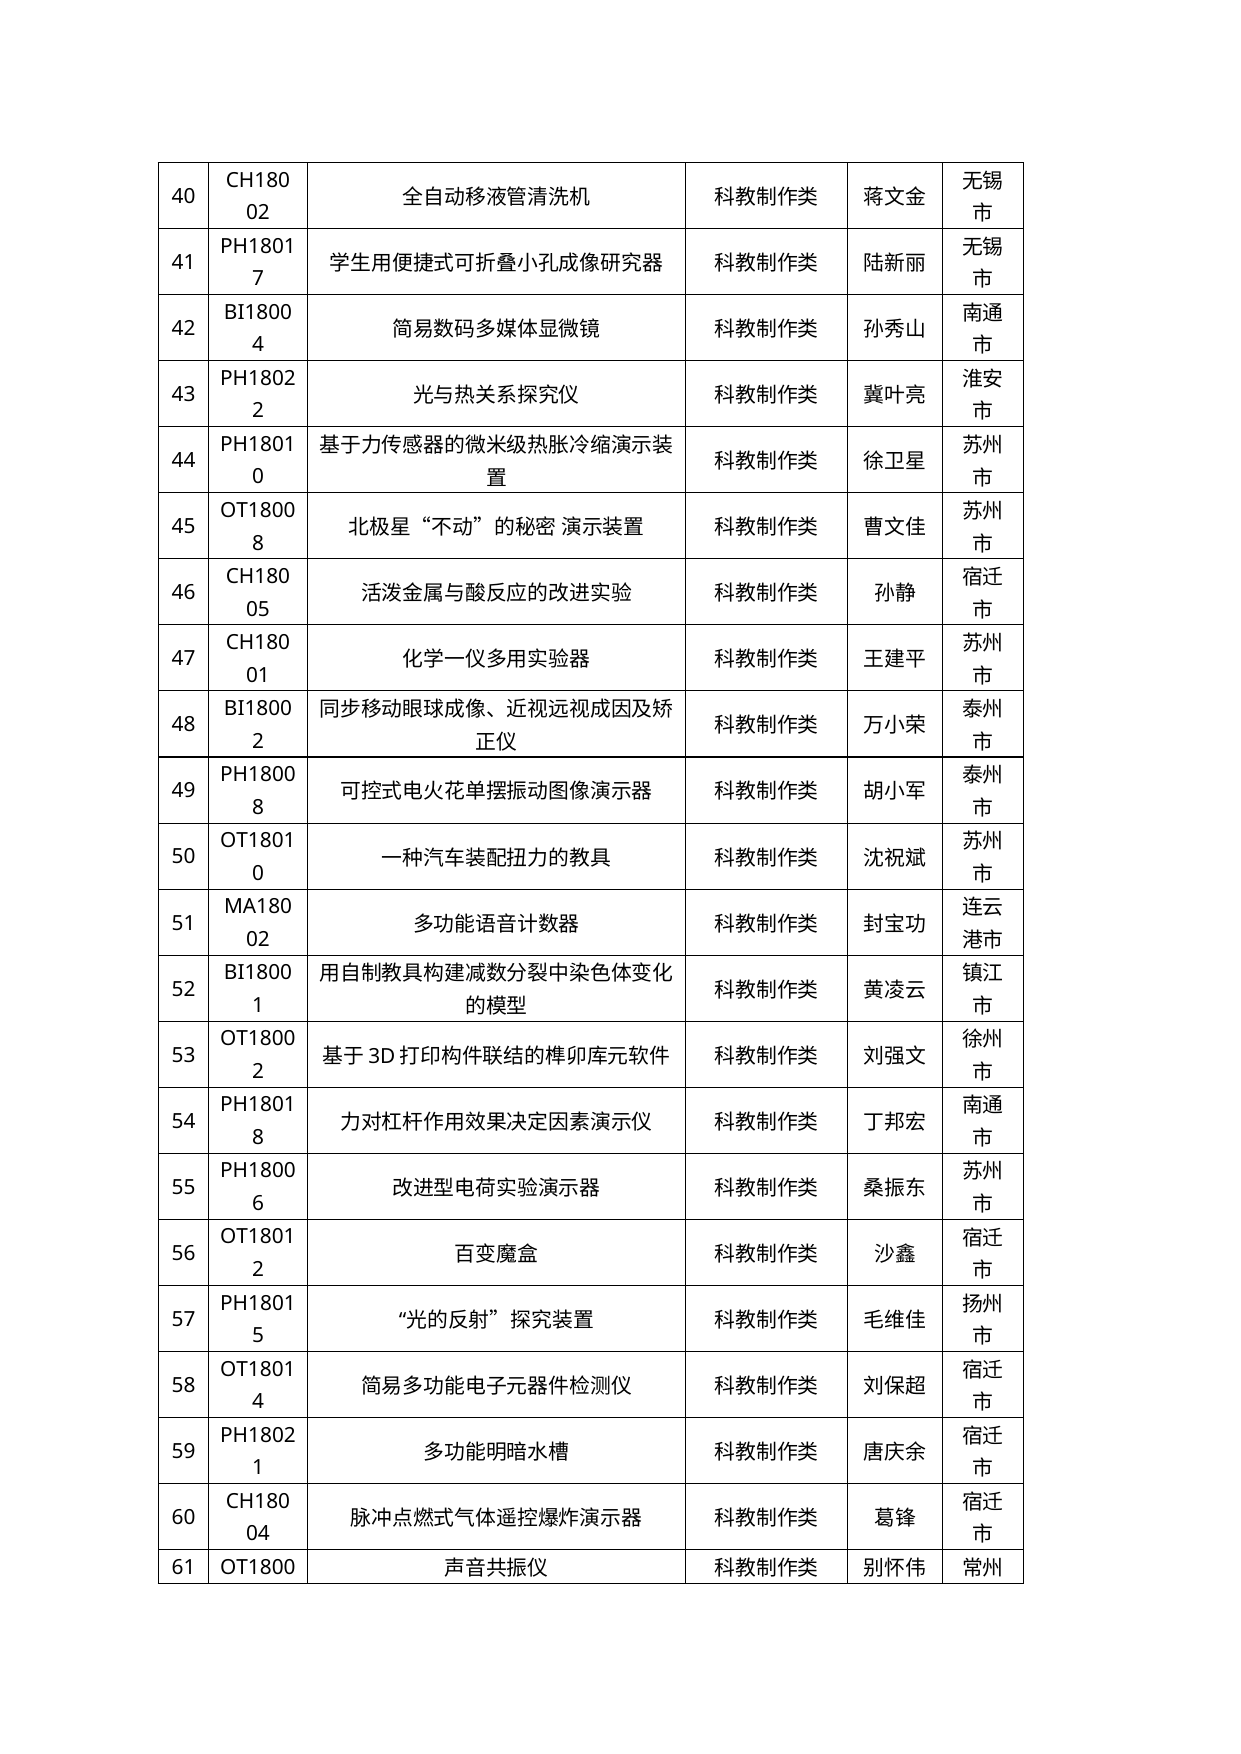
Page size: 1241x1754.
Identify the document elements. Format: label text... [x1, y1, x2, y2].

table_cell 刘保超 [848, 1352, 942, 1417]
table_cell 苏州市 [943, 493, 1023, 558]
table_cell 宿迁市 [943, 1484, 1023, 1549]
table_cell 声音共振仪 [308, 1550, 685, 1582]
table_cell 基于力传感器的微米级热胀冷缩演示装置 [308, 427, 685, 492]
table_cell CH18001 [209, 625, 307, 690]
table_cell 55 [159, 1154, 208, 1219]
table_cell CH18002 [209, 163, 307, 228]
table_cell 科教制作类 [686, 1220, 847, 1285]
table_cell 苏州市 [943, 1154, 1023, 1219]
table_cell PH18018 [209, 1088, 307, 1153]
table_cell OT18005 [209, 1550, 307, 1582]
table_cell PH18015 [209, 1286, 307, 1351]
table_cell 南通市 [943, 295, 1023, 360]
table_cell 全自动移液管清洗机 [308, 163, 685, 228]
table_cell 科教制作类 [686, 625, 847, 690]
table_cell 科教制作类 [686, 1418, 847, 1483]
table_cell 科教制作类 [686, 691, 847, 756]
table_cell 苏州市 [943, 427, 1023, 492]
table_cell 46 [159, 559, 208, 624]
table_cell 57 [159, 1286, 208, 1351]
table_cell 53 [159, 1022, 208, 1087]
table_cell 泰州市 [943, 691, 1023, 756]
table_cell 用自制教具构建减数分裂中染色体变化的模型 [308, 956, 685, 1021]
table_cell CH18004 [209, 1484, 307, 1549]
table_cell 孙秀山 [848, 295, 942, 360]
table_cell 54 [159, 1088, 208, 1153]
table_cell 59 [159, 1418, 208, 1483]
table_cell 多功能语音计数器 [308, 890, 685, 954]
table_cell 科教制作类 [686, 427, 847, 492]
table_cell BI18001 [209, 956, 307, 1021]
table_cell 60 [159, 1484, 208, 1549]
table_cell 胡小军 [848, 758, 942, 822]
table_cell 43 [159, 361, 208, 426]
table_cell 科教制作类 [686, 559, 847, 624]
table_cell 徐卫星 [848, 427, 942, 492]
table_cell 简易多功能电子元器件检测仪 [308, 1352, 685, 1417]
table_cell 42 [159, 295, 208, 360]
table_cell 科教制作类 [686, 1154, 847, 1219]
table_cell 49 [159, 758, 208, 822]
table_cell 封宝功 [848, 890, 942, 954]
table_cell 可控式电火花单摆振动图像演示器 [308, 758, 685, 822]
table_cell 苏州市 [943, 824, 1023, 888]
table_cell 王建平 [848, 625, 942, 690]
table_cell 基于3D打印构件联结的榫卯库元软件 [308, 1022, 685, 1087]
table_cell 科教制作类 [686, 1286, 847, 1351]
table_cell 唐庆余 [848, 1418, 942, 1483]
table_cell 科教制作类 [686, 956, 847, 1021]
table_cell 北极星“不动”的秘密 演示装置 [308, 493, 685, 558]
table_cell 61 [159, 1550, 208, 1582]
table_cell 58 [159, 1352, 208, 1417]
table_cell PH18022 [209, 361, 307, 426]
table_cell 学生用便捷式可折叠小孔成像研究器 [308, 229, 685, 294]
table_cell 科教制作类 [686, 890, 847, 954]
table_cell MA18002 [209, 890, 307, 954]
table_cell 徐州市 [943, 1022, 1023, 1087]
table_cell 同步移动眼球成像、近视远视成因及矫正仪 [308, 691, 685, 756]
table_cell 科教制作类 [686, 824, 847, 888]
table_cell 南通市 [943, 1088, 1023, 1153]
table_cell 科教制作类 [686, 1088, 847, 1153]
table_cell 科教制作类 [686, 229, 847, 294]
table_cell 镇江市 [943, 956, 1023, 1021]
table_cell 百变魔盒 [308, 1220, 685, 1285]
table_cell 冀叶亮 [848, 361, 942, 426]
table_cell 沈祝斌 [848, 824, 942, 888]
table_cell 47 [159, 625, 208, 690]
table_cell 别怀伟 [848, 1550, 942, 1582]
table_cell 宿迁市 [943, 1352, 1023, 1417]
table_cell 45 [159, 493, 208, 558]
table_cell 44 [159, 427, 208, 492]
table_cell 科教制作类 [686, 361, 847, 426]
table_cell OT18010 [209, 824, 307, 888]
table_cell 40 [159, 163, 208, 228]
table_cell BI18002 [209, 691, 307, 756]
table_cell 多功能明暗水槽 [308, 1418, 685, 1483]
table_cell 曹文佳 [848, 493, 942, 558]
table_cell 科教制作类 [686, 1484, 847, 1549]
table_cell 化学一仪多用实验器 [308, 625, 685, 690]
table_cell 科教制作类 [686, 758, 847, 822]
table_cell 一种汽车装配扭力的教具 [308, 824, 685, 888]
table_cell 宿迁市 [943, 1220, 1023, 1285]
table_cell 丁邦宏 [848, 1088, 942, 1153]
table_cell 活泼金属与酸反应的改进实验 [308, 559, 685, 624]
table_cell 52 [159, 956, 208, 1021]
table_cell 刘强文 [848, 1022, 942, 1087]
table_cell 淮安市 [943, 361, 1023, 426]
table_cell 宿迁市 [943, 559, 1023, 624]
table_cell 科教制作类 [686, 1352, 847, 1417]
table_cell 无锡市 [943, 229, 1023, 294]
table_cell 光与热关系探究仪 [308, 361, 685, 426]
table_cell 51 [159, 890, 208, 954]
table_cell 脉冲点燃式气体遥控爆炸演示器 [308, 1484, 685, 1549]
table_cell 苏州市 [943, 625, 1023, 690]
table_cell 48 [159, 691, 208, 756]
table_cell PH18006 [209, 1154, 307, 1219]
table_cell “光的反射”探究装置 [308, 1286, 685, 1351]
table_cell 56 [159, 1220, 208, 1285]
table_cell 陆新丽 [848, 229, 942, 294]
table_cell 万小荣 [848, 691, 942, 756]
table_cell PH18010 [209, 427, 307, 492]
table_cell 科教制作类 [686, 1550, 847, 1582]
table_cell 科教制作类 [686, 1022, 847, 1087]
table_cell 无锡市 [943, 163, 1023, 228]
table_cell 毛维佳 [848, 1286, 942, 1351]
table_cell 葛锋 [848, 1484, 942, 1549]
table_cell 黄凌云 [848, 956, 942, 1021]
table_cell 简易数码多媒体显微镜 [308, 295, 685, 360]
table_cell 蒋文金 [848, 163, 942, 228]
table_cell CH18005 [209, 559, 307, 624]
table_cell OT18012 [209, 1220, 307, 1285]
table_cell BI18004 [209, 295, 307, 360]
table_cell 宿迁市 [943, 1418, 1023, 1483]
table_cell 扬州市 [943, 1286, 1023, 1351]
table_cell 沙鑫 [848, 1220, 942, 1285]
table_cell 泰州市 [943, 758, 1023, 822]
table_cell PH18017 [209, 229, 307, 294]
table_cell 力对杠杆作用效果决定因素演示仪 [308, 1088, 685, 1153]
table_cell 常州市 [943, 1550, 1023, 1582]
table_cell 科教制作类 [686, 295, 847, 360]
table_cell 50 [159, 824, 208, 888]
table_cell 桑振东 [848, 1154, 942, 1219]
table_cell 科教制作类 [686, 163, 847, 228]
table_cell 科教制作类 [686, 493, 847, 558]
table_cell OT18002 [209, 1022, 307, 1087]
table_cell OT18014 [209, 1352, 307, 1417]
table_cell 41 [159, 229, 208, 294]
table_cell PH18008 [209, 758, 307, 822]
table_cell 改进型电荷实验演示器 [308, 1154, 685, 1219]
table_cell 孙静 [848, 559, 942, 624]
table_cell OT18008 [209, 493, 307, 558]
table_cell 连云港市 [943, 890, 1023, 954]
table_cell PH18021 [209, 1418, 307, 1483]
